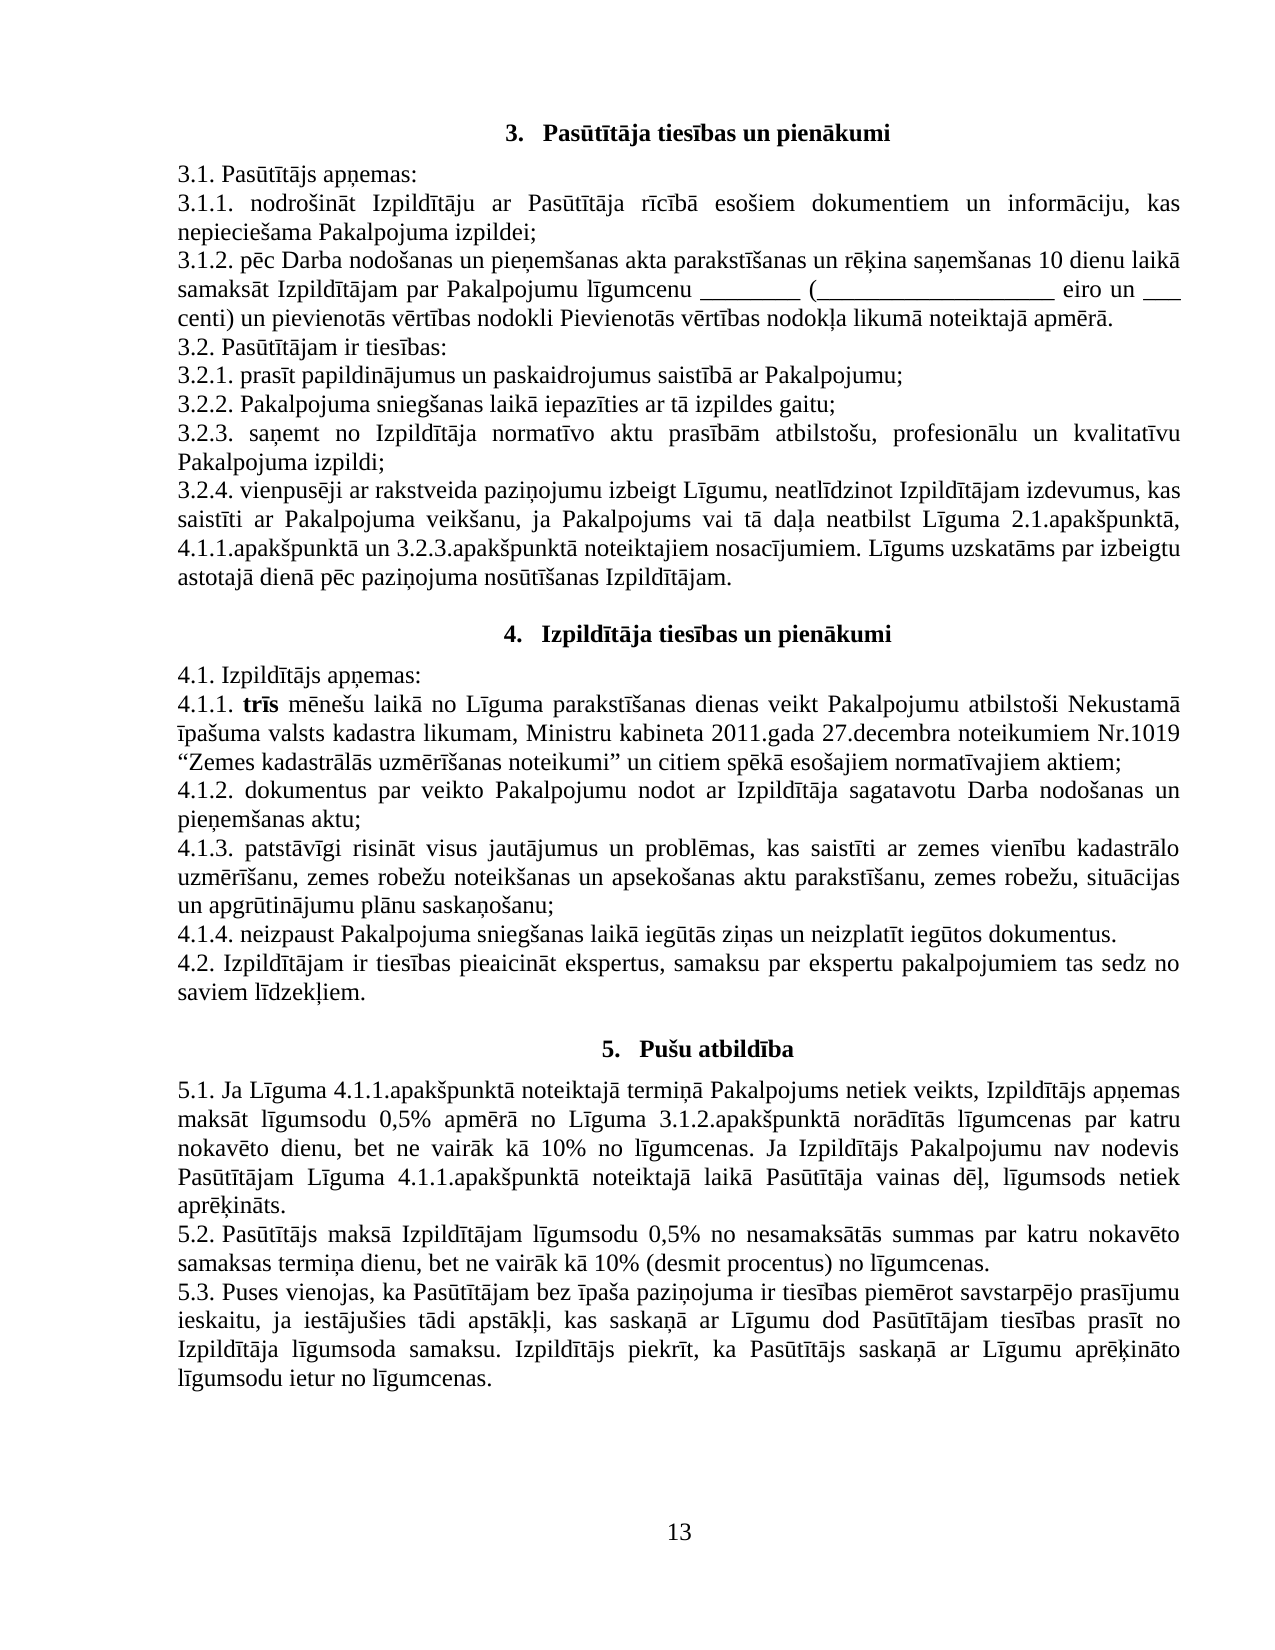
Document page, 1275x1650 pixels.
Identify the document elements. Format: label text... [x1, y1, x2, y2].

list Pasūtītājs maksā Izpildītājam līgumsodu 0,5% no nesamaksātās summas par katru nokavēto samaksas termiņa dienu, bet ne vairāk kā 10% (desmit procentus) no līgumcenas. [177, 1219, 1181, 1277]
text 4.1. Izpildītājs apņemas: [177, 661, 1181, 689]
text 3.1.2. pēc Darba nodošanas un pieņemšanas akta parakstīšanas un rēķina saņemšanas 10 dienu laikā samaksāt Izpildītājam par Pakalpojumu līgumcenu ________ (___________________ eiro un ___ centi) un pievienotās vērtības nodokli Pievienotās vērtības nodokļa likumā noteiktajā apmērā. [177, 246, 1181, 332]
text 4.2. Izpildītājam ir tiesības pieaicināt ekspertus, samaksu par ekspertu pakalpojumiem tas sedz no saviem līdzekļiem. [177, 948, 1181, 1006]
list Izpildītāja tiesības un pienākumi [215, 619, 1181, 648]
list Puses vienojas, ka Pasūtītājam bez īpaša paziņojuma ir tiesības piemērot savstarpējo prasījumu ieskaitu, ja iestājušies tādi apstākļi, kas saskaņā ar Līgumu dod Pasūtītājam tiesības prasīt no Izpildītāja līgumsoda samaksu. Izpildītājs piekrīt, ka Pasūtītājs saskaņā ar Līgumu aprēķināto līgumsodu ietur no līgumcenas. [177, 1277, 1181, 1392]
list Pasūtītāja tiesības un pienākumi [215, 118, 1181, 147]
text 3.2.1. prasīt papildinājumus un paskaidrojumus saistībā ar Pakalpojumu; [177, 361, 1181, 389]
list Pušu atbildība [215, 1034, 1181, 1063]
text 4.1.2. dokumentus par veikto Pakalpojumu nodot ar Izpildītāja sagatavotu Darba nodošanas un pieņemšanas aktu; [177, 776, 1181, 833]
list Ja Līguma 4.1.1.apakšpunktā noteiktajā termiņā Pakalpojums netiek veikts, Izpildītājs apņemas maksāt līgumsodu 0,5% apmērā no Līguma 3.1.2.apakšpunktā norādītās līgumcenas par katru nokavēto dienu, bet ne vairāk kā 10% no līgumcenas. Ja Izpildītājs Pakalpojumu nav nodevis Pasūtītājam Līguma 4.1.1.apakšpunktā noteiktajā laikā Pasūtītāja vainas dēļ, līgumsods netiek aprēķināts. [177, 1076, 1181, 1219]
text 3.2.3. saņemt no Izpildītāja normatīvo aktu prasībām atbilstošu, profesionālu un kvalitatīvu Pakalpojuma izpildi; [177, 418, 1181, 476]
text 3.2.2. Pakalpojuma sniegšanas laikā iepazīties ar tā izpildes gaitu; [177, 389, 1181, 418]
text 3.1. Pasūtītājs apņemas: [177, 159, 1181, 188]
text 3.1.1. nodrošināt Izpildītāju ar Pasūtītāja rīcībā esošiem dokumentiem un informāciju, kas nepieciešama Pakalpojuma izpildei; [177, 188, 1181, 246]
text 3.2. Pasūtītājam ir tiesības: [177, 332, 1181, 361]
text 4.1.4. neizpaust Pakalpojuma sniegšanas laikā iegūtās ziņas un neizplatīt iegūtos dokumentus. [177, 919, 1181, 948]
text 3.2.4. vienpusēji ar rakstveida paziņojumu izbeigt Līgumu, neatlīdzinot Izpildītājam izdevumus, kas saistīti ar Pakalpojuma veikšanu, ja Pakalpojums vai tā daļa neatbilst Līguma 2.1.apakšpunktā, 4.1.1.apakšpunktā un 3.2.3.apakšpunktā noteiktajiem nosacījumiem. Līgums uzskatāms par izbeigtu astotajā dienā pēc paziņojuma nosūtīšanas Izpildītājam. [177, 476, 1181, 591]
text 4.1.3. patstāvīgi risināt visus jautājumus un problēmas, kas saistīti ar zemes vienību kadastrālo uzmērīšanu, zemes robežu noteikšanas un apsekošanas aktu parakstīšanu, zemes robežu, situācijas un apgrūtinājumu plānu saskaņošanu; [177, 833, 1181, 919]
text 4.1.1. trīs mēnešu laikā no Līguma parakstīšanas dienas veikt Pakalpojumu atbilstoši Nekustamā īpašuma valsts kadastra likumam, Ministru kabineta 2011.gada 27.decembra noteikumiem Nr.1019 “Zemes kadastrālās uzmērīšanas noteikumi” un citiem spēkā esošajiem normatīvajiem aktiem; [177, 689, 1181, 776]
